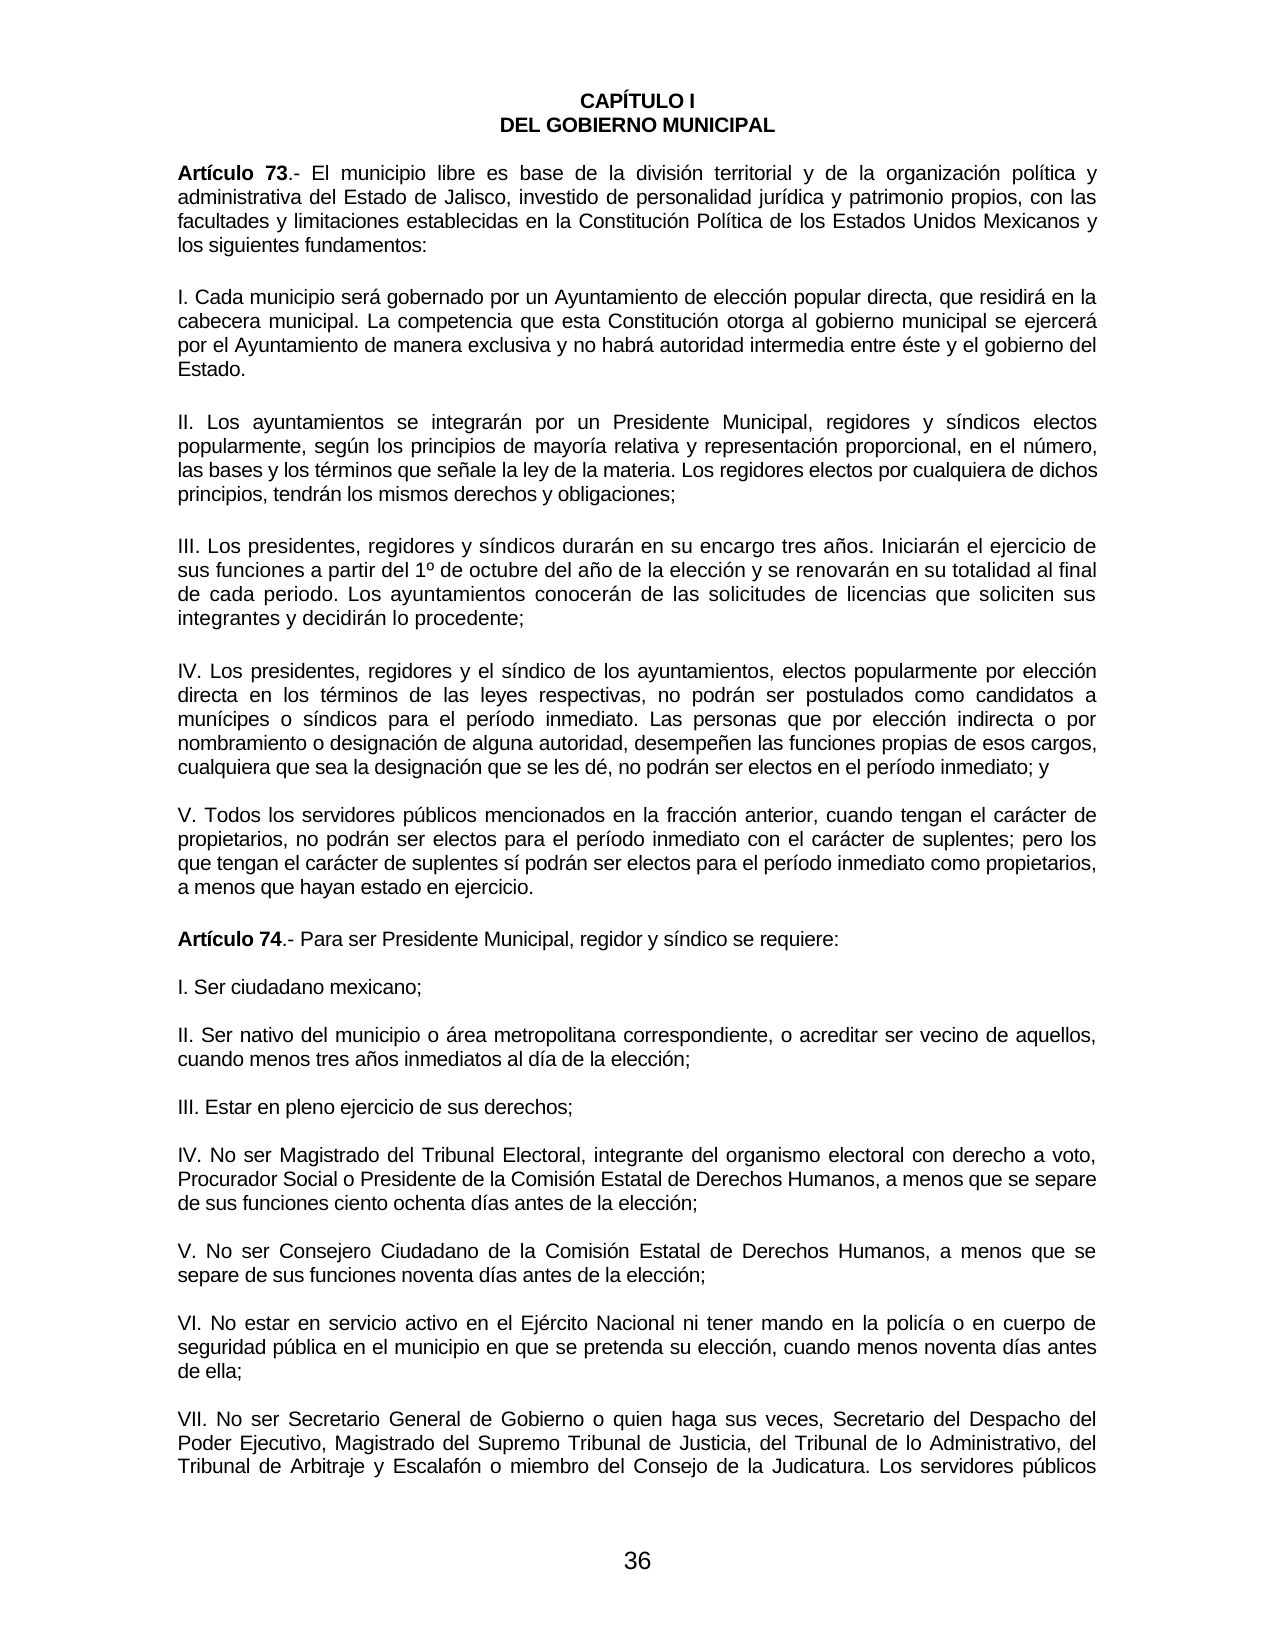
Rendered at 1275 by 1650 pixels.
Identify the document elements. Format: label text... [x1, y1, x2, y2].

text III. Estar en pleno ejercicio de sus derechos; [177, 1095, 1098, 1119]
subtitle CAPÍTULO I [177, 89, 1098, 113]
text II. Ser nativo del municipio o área metropolitana correspondiente, o acreditar ser vecino de aquellos, cuando menos tres años inmediatos al día de la elección; [177, 1023, 1098, 1071]
text IV. No ser Magistrado del Tribunal Electoral, integrante del organismo electoral con derecho a voto, Procurador Social o Presidente de la Comisión Estatal de Derechos Humanos, a menos que se separe de sus funciones ciento ochenta días antes de la elección; [177, 1143, 1098, 1215]
text I. Cada municipio será gobernado por un Ayuntamiento de elección popular directa, que residirá en la cabecera municipal. La competencia que esta Constitución otorga al gobierno municipal se ejercerá por el Ayuntamiento de manera exclusiva y no habrá autoridad intermedia entre éste y el gobierno del Estado. [177, 285, 1098, 381]
text IV. Los presidentes, regidores y el síndico de los ayuntamientos, electos popularmente por elección directa en los términos de las leyes respectivas, no podrán ser postulados como candidatos a munícipes o síndicos para el período inmediato. Las personas que por elección indirecta o por nombramiento o designación de alguna autoridad, desempeñen las funciones propias de esos cargos, cualquiera que sea la designación que se les dé, no podrán ser electos en el período inmediato; y [177, 659, 1098, 779]
text Artículo 74.- Para ser Presidente Municipal, regidor y síndico se requiere: [177, 927, 1098, 951]
text II. Los ayuntamientos se integrarán por un Presidente Municipal, regidores y síndicos electos popularmente, según los principios de mayoría relativa y representación proporcional, en el número, las bases y los términos que señale la ley de la materia. Los regidores electos por cualquiera de dichos principios, tendrán los mismos derechos y obligaciones; [177, 410, 1098, 506]
text DEL GOBIERNO MUNICIPAL [177, 113, 1098, 137]
text V. No ser Consejero Ciudadano de la Comisión Estatal de Derechos Humanos, a menos que se separe de sus funciones noventa días antes de la elección; [177, 1239, 1098, 1287]
text III. Los presidentes, regidores y síndicos durarán en su encargo tres años. Iniciarán el ejercicio de sus funciones a partir del 1º de octubre del año de la elección y se renovarán en su totalidad al final de cada periodo. Los ayuntamientos conocerán de las solicitudes de licencias que soliciten sus integrantes y decidirán lo procedente; [177, 534, 1098, 630]
text VI. No estar en servicio activo en el Ejército Nacional ni tener mando en la policía o en cuerpo de seguridad pública en el municipio en que se pretenda su elección, cuando menos noventa días antes de ella; [177, 1311, 1098, 1382]
text I. Ser ciudadano mexicano; [177, 975, 1098, 999]
text Artículo 73.- El municipio libre es base de la división territorial y de la organización política y administrativa del Estado de Jalisco, investido de personalidad jurídica y patrimonio propios, con las facultades y limitaciones establecidas en la Constitución Política de los Estados Unidos Mexicanos y los siguientes fundamentos: [177, 161, 1098, 256]
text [177, 1406, 1098, 1478]
text V. Todos los servidores públicos mencionados en la fracción anterior, cuando tengan el carácter de propietarios, no podrán ser electos para el período inmediato con el carácter de suplentes; pero los que tengan el carácter de suplentes sí podrán ser electos para el período inmediato como propietarios, a menos que hayan estado en ejercicio. [177, 803, 1098, 898]
